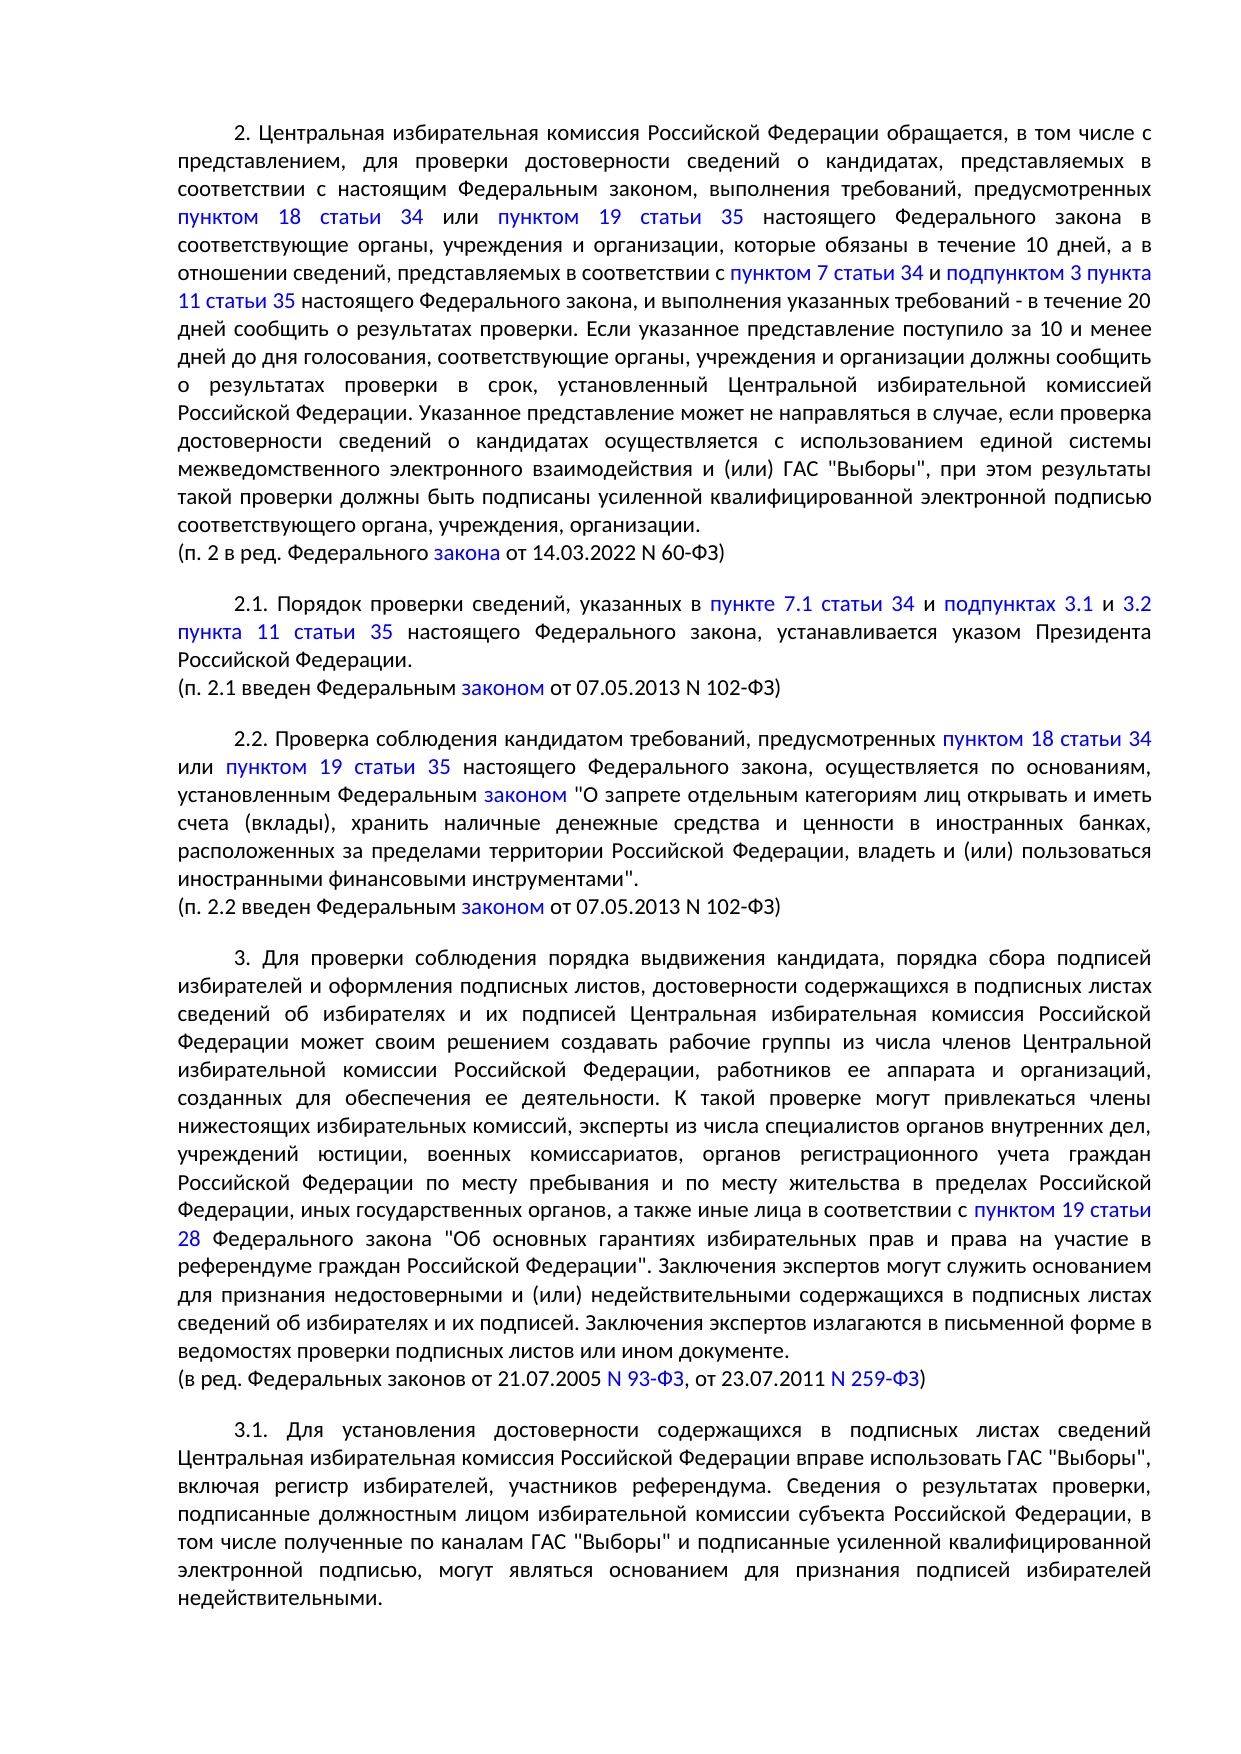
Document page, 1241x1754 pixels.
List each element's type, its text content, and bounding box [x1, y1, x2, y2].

text 3.1. Для установления достоверности содержащихся в подписных листах сведений Центральная избирательная комиссия Российской Федерации вправе использовать ГАС "Выборы", включая регистр избирателей, участников референдума. Сведения о результатах проверки, подписанные должностным лицом избирательной комиссии субъекта Российской Федерации, в том числе полученные по каналам ГАС "Выборы" и подписанные усиленной квалифицированной электронной подписью, могут являться основанием для признания подписей избирателей недействительными. [177, 1415, 1152, 1611]
text 2.1. Порядок проверки сведений, указанных в пункте 7.1 статьи 34 и подпунктах 3.1 и 3.2 пункта 11 статьи 35 настоящего Федерального закона, устанавливается указом Президента Российской Федерации. [177, 589, 1152, 673]
text 2.2. Проверка соблюдения кандидатом требований, предусмотренных пунктом 18 статьи 34 или пунктом 19 статьи 35 настоящего Федерального закона, осуществляется по основаниям, установленным Федеральным законом "О запрете отдельным категориям лиц открывать и иметь счета (вклады), хранить наличные денежные средства и ценности в иностранных банках, расположенных за пределами территории Российской Федерации, владеть и (или) пользоваться иностранными финансовыми инструментами". [177, 724, 1152, 892]
text (п. 2.1 введен Федеральным законом от 07.05.2013 N 102-ФЗ) [177, 673, 1152, 701]
text 3. Для проверки соблюдения порядка выдвижения кандидата, порядка сбора подписей избирателей и оформления подписных листов, достоверности содержащихся в подписных листах сведений об избирателях и их подписей Центральная избирательная комиссия Российской Федерации может своим решением создавать рабочие группы из числа членов Центральной избирательной комиссии Российской Федерации, работников ее аппарата и организаций, созданных для обеспечения ее деятельности. К такой проверке могут привлекаться члены нижестоящих избирательных комиссий, эксперты из числа специалистов органов внутренних дел, учреждений юстиции, военных комиссариатов, органов регистрационного учета граждан Российской Федерации по месту пребывания и по месту жительства в пределах Российской Федерации, иных государственных органов, а также иные лица в соответствии с пунктом 19 статьи 28 Федерального закона "Об основных гарантиях избирательных прав и права на участие в референдуме граждан Российской Федерации". Заключения экспертов могут служить основанием для признания недостоверными и (или) недействительными содержащихся в подписных листах сведений об избирателях и их подписей. Заключения экспертов излагаются в письменной форме в ведомостях проверки подписных листов или ином документе. [177, 943, 1152, 1364]
text 2. Центральная избирательная комиссия Российской Федерации обращается, в том числе с представлением, для проверки достоверности сведений о кандидатах, представляемых в соответствии с настоящим Федеральным законом, выполнения требований, предусмотренных пунктом 18 статьи 34 или пунктом 19 статьи 35 настоящего Федерального закона в соответствующие органы, учреждения и организации, которые обязаны в течение 10 дней, а в отношении сведений, представляемых в соответствии с пунктом 7 статьи 34 и подпунктом 3 пункта 11 статьи 35 настоящего Федерального закона, и выполнения указанных требований - в течение 20 дней сообщить о результатах проверки. Если указанное представление поступило за 10 и менее дней до дня голосования, соответствующие органы, учреждения и организации должны сообщить о результатах проверки в срок, установленный Центральной избирательной комиссией Российской Федерации. Указанное представление может не направляться в случае, если проверка достоверности сведений о кандидатах осуществляется с использованием единой системы межведомственного электронного взаимодействия и (или) ГАС "Выборы", при этом результаты такой проверки должны быть подписаны усиленной квалифицированной электронной подписью соответствующего органа, учреждения, организации. [177, 118, 1152, 538]
text (п. 2.2 введен Федеральным законом от 07.05.2013 N 102-ФЗ) [177, 892, 1152, 921]
text (в ред. Федеральных законов от 21.07.2005 N 93-ФЗ, от 23.07.2011 N 259-ФЗ) [177, 1364, 1152, 1392]
text (п. 2 в ред. Федерального закона от 14.03.2022 N 60-ФЗ) [177, 538, 1152, 566]
